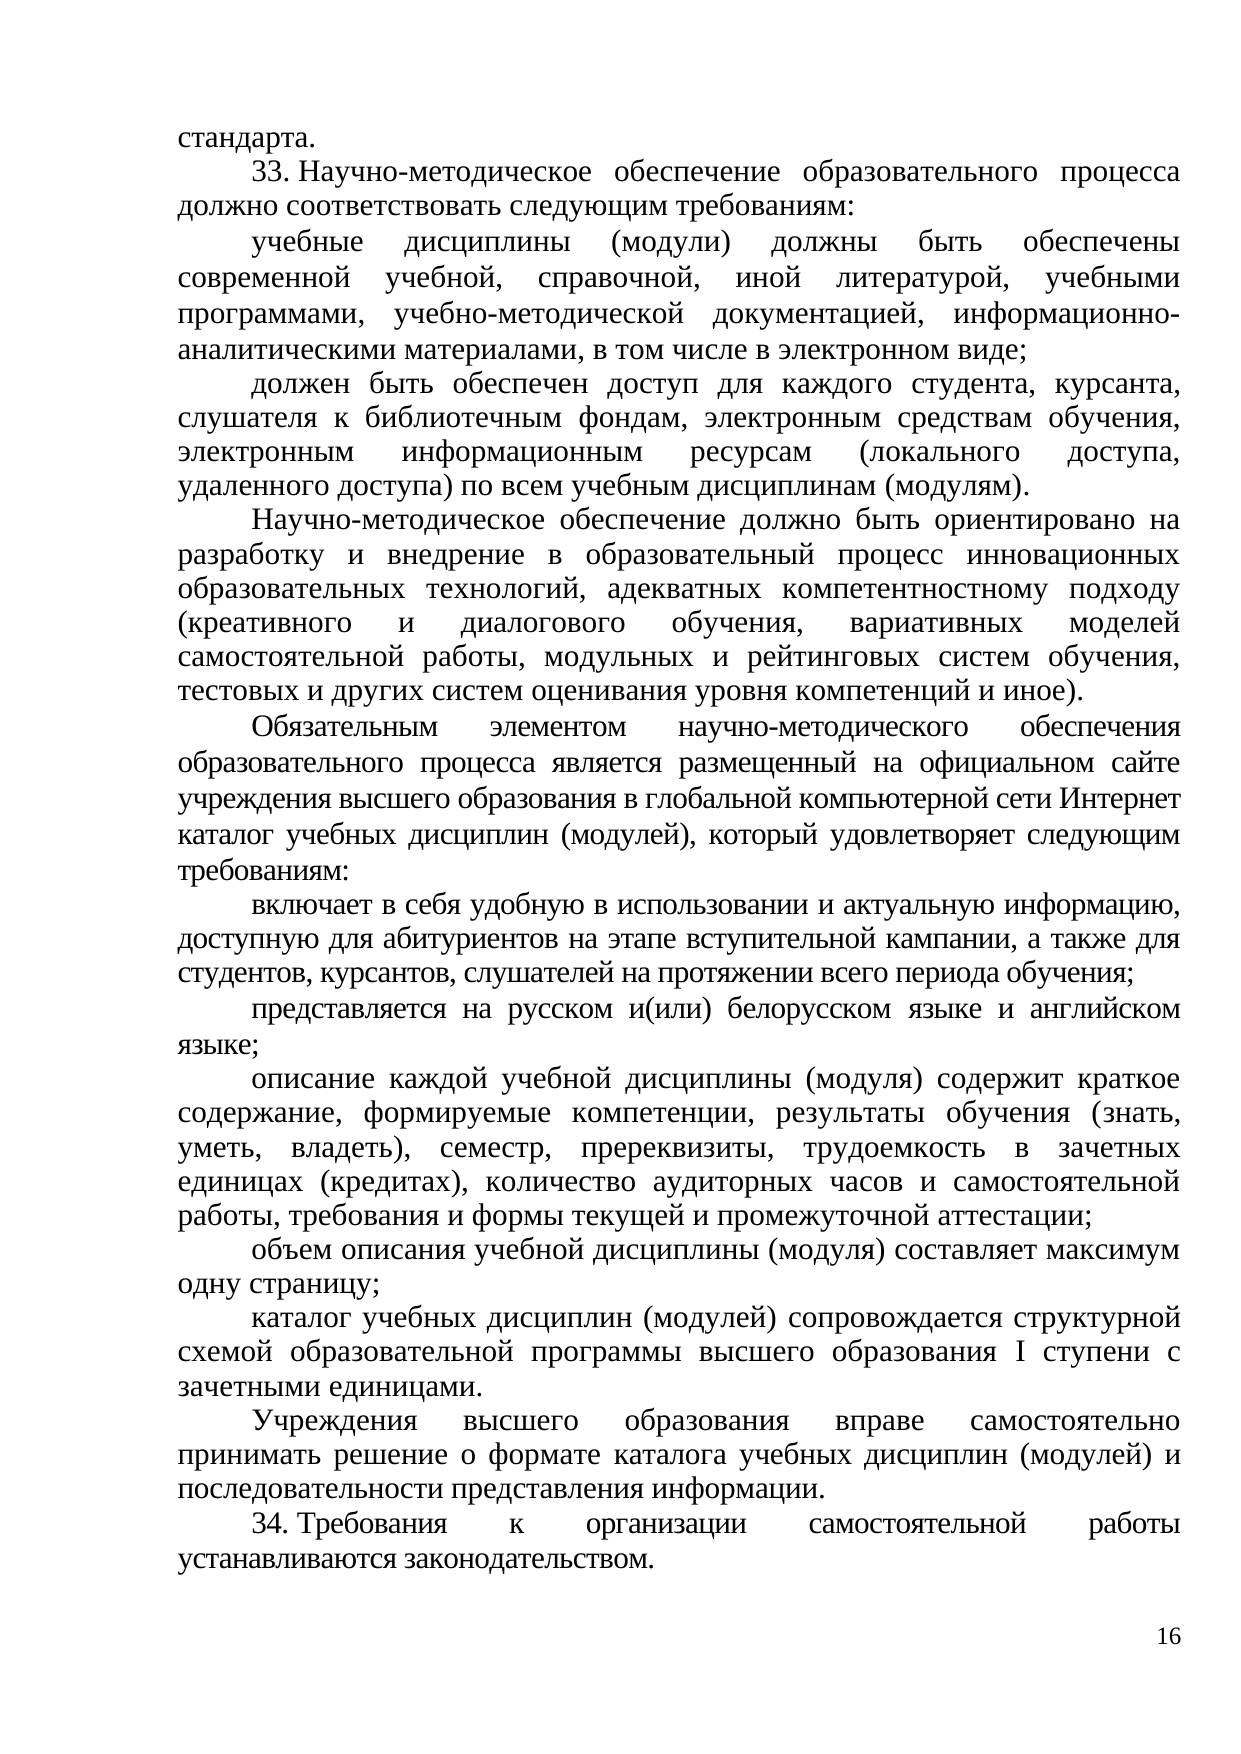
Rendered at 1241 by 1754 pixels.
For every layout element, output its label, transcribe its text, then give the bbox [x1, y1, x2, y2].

text Научно-методическое обеспечение должно быть ориентировано на разработку и внедрение в образовательный процесс инновационных образовательных технологий, адекватных компетентностному подходу (креативного и диалогового обучения, вариативных моделей самостоятельной работы, модульных и рейтинговых систем обучения, тестовых и других систем оценивания уровня компетенций и иное). [177, 503, 1181, 707]
text объем описания учебной дисциплины (модуля) составляет максимум одну страницу; [177, 1232, 1181, 1300]
text описание каждой учебной дисциплины (модуля) содержит краткое содержание, формируемые компетенции, результаты обучения (знать, уметь, владеть), семестр, пререквизиты, трудоемкость в зачетных единицах (кредитах), количество аудиторных часов и самостоятельной работы, требования и формы текущей и промежуточной аттестации; [177, 1061, 1181, 1232]
text каталог учебных дисциплин (модулей) сопровождается структурной схемой образовательной программы высшего образования I ступени с зачетными единицами. [177, 1300, 1181, 1403]
text должен быть обеспечен доступ для каждого студента, курсанта, слушателя к библиотечным фондам, электронным средствам обучения, электронным информационным ресурсам (локального доступа, удаленного доступа) по всем учебным дисциплинам (модулям). [177, 366, 1181, 503]
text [177, 118, 1181, 154]
text Обязательным элементом научно-методического обеспечения образовательного процесса является размещенный на официальном сайте учреждения высшего образования в глобальной компьютерной сети Интернет каталог учебных дисциплин (модулей), который удовлетворяет следующим требованиям: [177, 707, 1181, 887]
text представляется на русском и(или) белорусском языке и английском языке; [177, 989, 1181, 1061]
text 34. Требования к организации самостоятельной работы устанавливаются законодательством. [177, 1505, 1181, 1576]
text 33. Научно-методическое обеспечение образовательного процесса должно соответствовать следующим требованиям: [177, 154, 1181, 222]
text учебные дисциплины (модули) должны быть обеспечены современной учебной, справочной, иной литературой, учебными программами, учебно-методической документацией, информационно-аналитическими материалами, в том числе в электронном виде; [177, 222, 1181, 366]
text Учреждения высшего образования вправе самостоятельно принимать решение о формате каталога учебных дисциплин (модулей) и последовательности представления информации. [177, 1403, 1181, 1505]
text включает в себя удобную в использовании и актуальную информацию, доступную для абитуриентов на этапе вступительной кампании, а также для студентов, курсантов, слушателей на протяжении всего периода обучения; [177, 887, 1181, 989]
